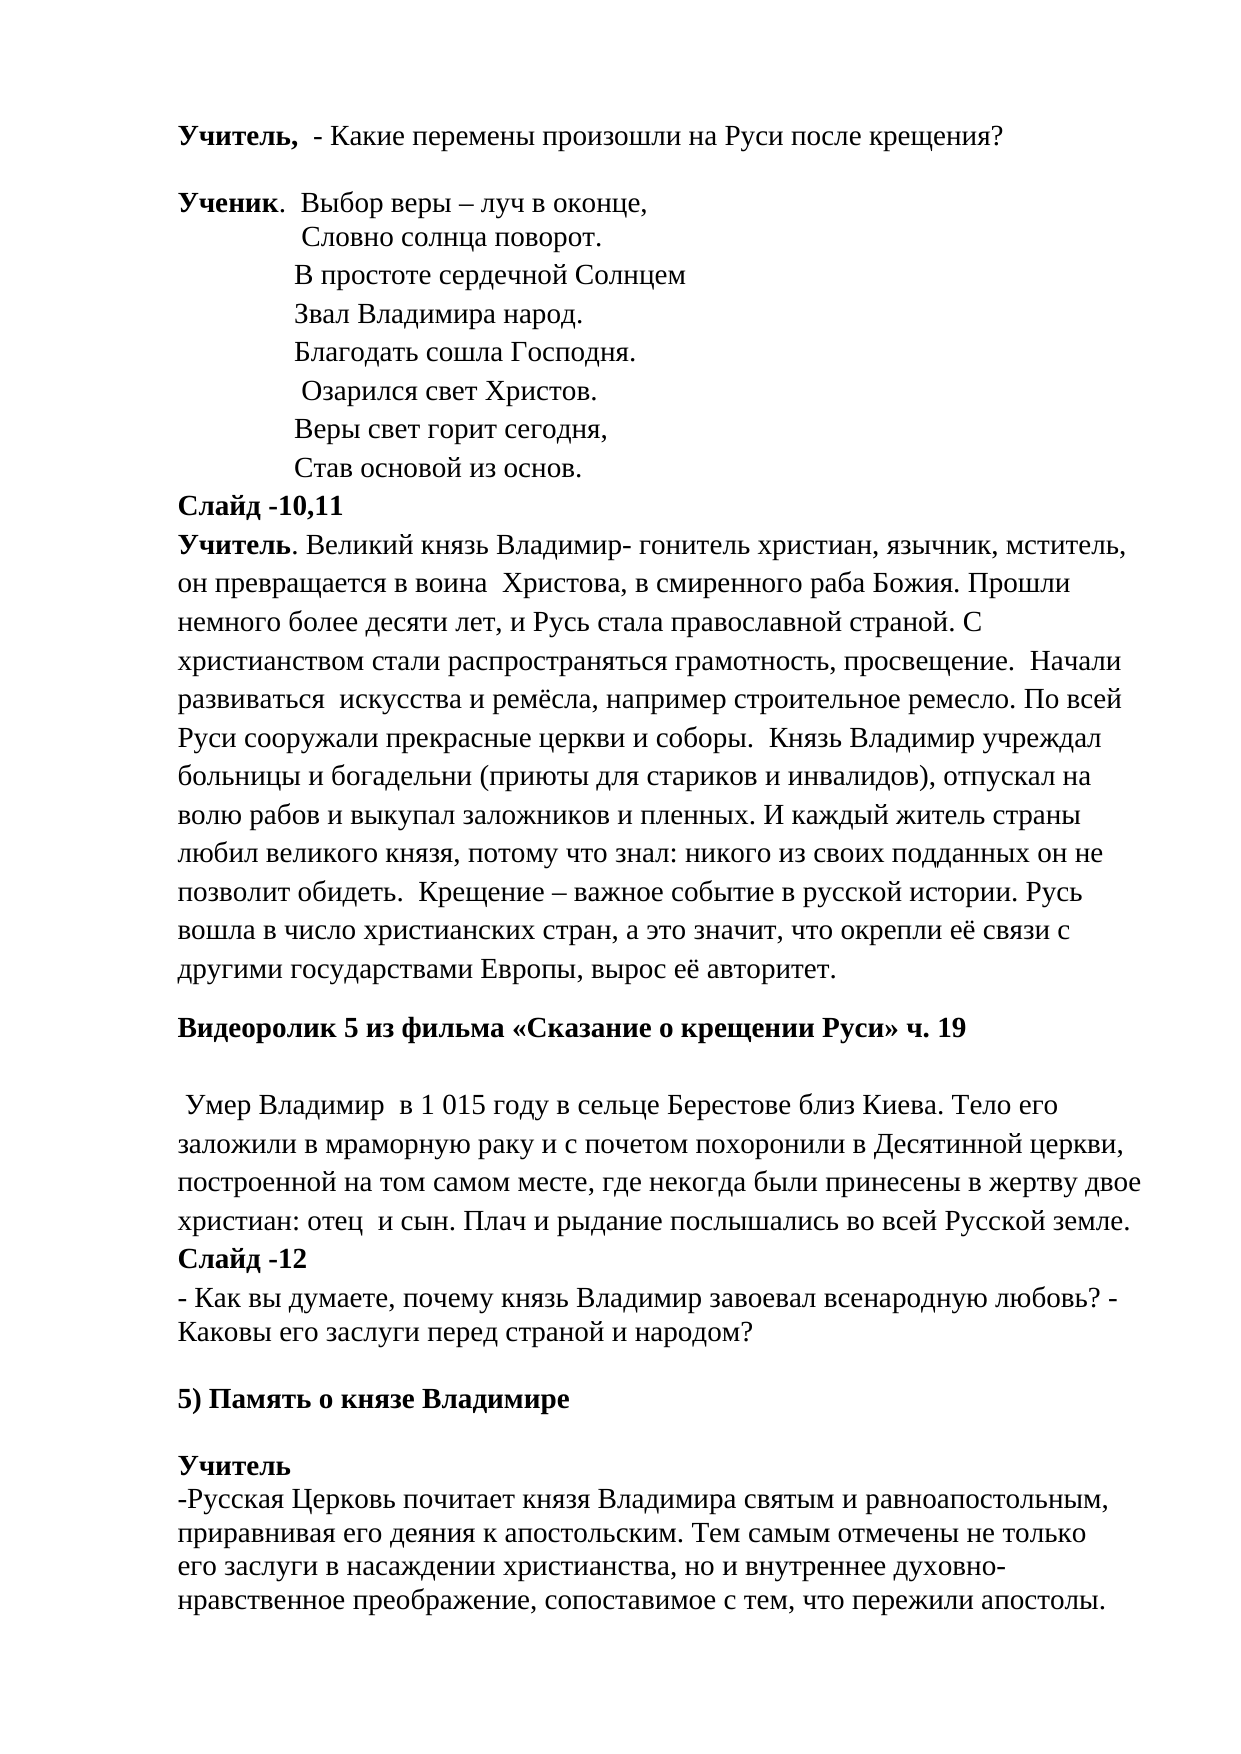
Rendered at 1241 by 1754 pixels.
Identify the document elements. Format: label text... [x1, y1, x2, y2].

text Звал Владимира народ. [177, 296, 1152, 329]
text Слайд -10,11 [177, 488, 1152, 522]
text - Как вы думаете, почему князь Владимир завоевал всенародную любовь? - Каковы его заслуги перед страной и народом? [177, 1280, 1152, 1347]
text Умер Владимир в 1 015 году в сельце Берестове близ Киева. Тело его заложили в мраморную раку и с почетом похоронили в Десятинной церкви, построенной на том самом месте, где некогда были принесены в жертву двое христиан: отец и сын. Плач и рыдание послышались во всей Русской земле. [177, 1087, 1152, 1237]
text Учитель [177, 1448, 1152, 1481]
text 5) Память о князе Владимире [177, 1381, 1152, 1414]
text Благодать сошла Господня. [177, 334, 1152, 368]
text Слайд -12 [177, 1242, 1152, 1275]
text Учитель. Великий князь Владимир- гонитель христиан, язычник, мститель, он превращается в воина Христова, в смиренного раба Божия. Прошли немного более десяти лет, и Русь стала православной страной. С христианством стали распространяться грамотность, просвещение. Начали развиваться искусства и ремёсла, например строительное ремесло. По всей Руси сооружали прекрасные церкви и соборы. Князь Владимир учреждал больницы и богадельни (приюты для стариков и инвалидов), отпускал на волю рабов и выкупал заложников и пленных. И каждый житель страны любил великого князя, потому что знал: никого из своих подданных он не позволит обидеть. Крещение – важное событие в русской истории. Русь вошла в число христианских стран, а это значит, что окрепли её связи с другими государствами Европы, вырос её авторитет. [177, 527, 1152, 984]
text В простоте сердечной Солнцем [177, 257, 1152, 291]
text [177, 1481, 1152, 1616]
text Учитель, - Какие перемены произошли на Руси после крещения? [177, 118, 1152, 152]
text Ученик. Выбор веры – луч в оконце, [177, 185, 1152, 219]
text Озарился свет Христов. [177, 373, 1152, 406]
text Веры свет горит сегодня, [177, 411, 1152, 445]
text Словно солнца поворот. [177, 219, 1152, 252]
text Став основой из основ. [177, 450, 1152, 483]
text Видеоролик 5 из фильма «Сказание о крещении Руси» ч. 19 [177, 1010, 1152, 1044]
